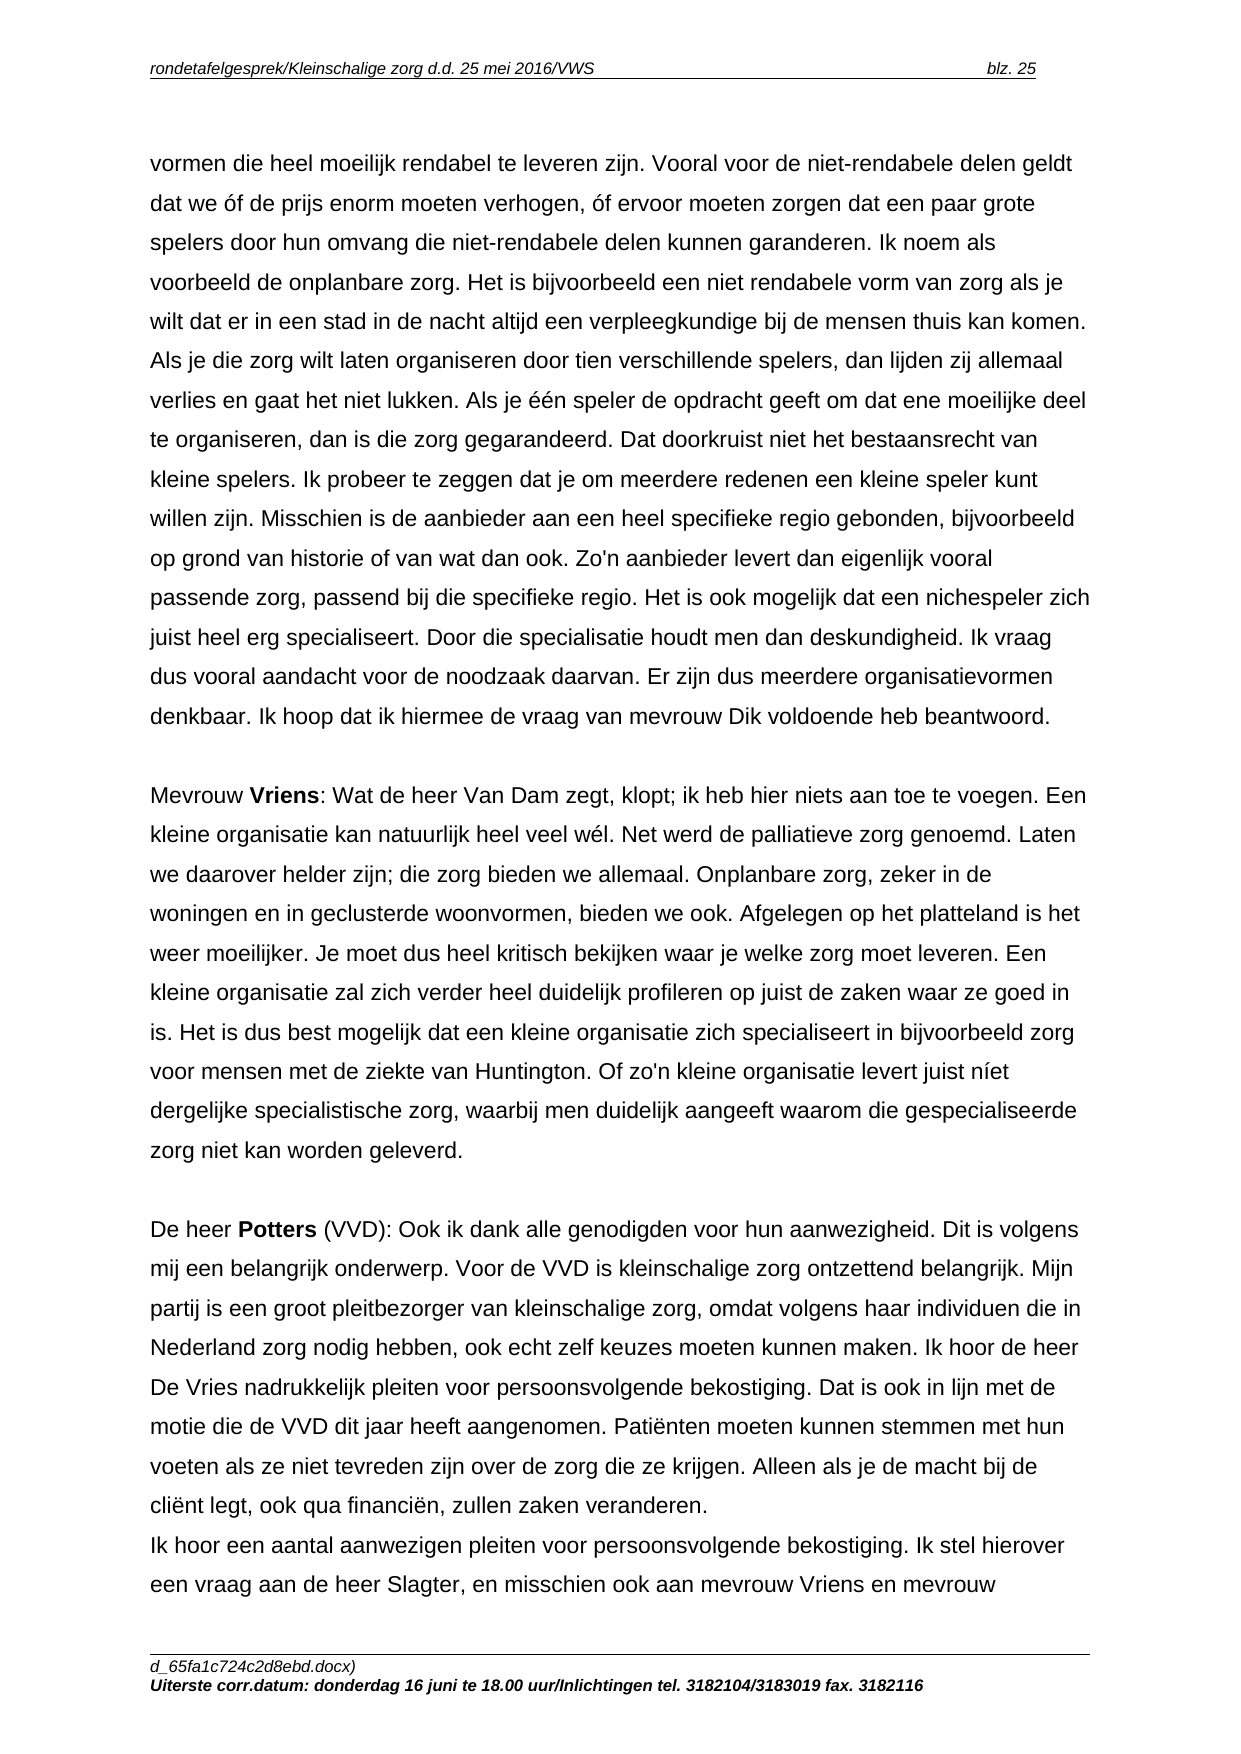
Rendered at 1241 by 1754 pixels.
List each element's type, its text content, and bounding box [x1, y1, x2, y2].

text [150, 1532, 1090, 1598]
text Mevrouw Vriens: Wat de heer Van Dam zegt, klopt; ik heb hier niets aan toe te voegen. Een kleine organisatie kan natuurlijk heel veel wél. Net werd de palliatieve zorg genoemd. Laten we daarover helder zijn; die zorg bieden we allemaal. Onplanbare zorg, zeker in de woningen en in geclusterde woonvormen, bieden we ook. Afgelegen op het platteland is het weer moeilijker. Je moet dus heel kritisch bekijken waar je welke zorg moet leveren. Een kleine organisatie zal zich verder heel duidelijk profileren op juist de zaken waar ze goed in is. Het is dus best mogelijk dat een kleine organisatie zich specialiseert in bijvoorbeeld zorg voor mensen met de ziekte van Huntington. Of zo'n kleine organisatie levert juist níet dergelijke specialistische zorg, waarbij men duidelijk aangeeft waarom die gespecialiseerde zorg niet kan worden geleverd. [150, 782, 1090, 1163]
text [150, 150, 1090, 729]
text De heer Potters (VVD): Ook ik dank alle genodigden voor hun aanwezigheid. Dit is volgens mij een belangrijk onderwerp. Voor de VVD is kleinschalige zorg ontzettend belangrijk. Mijn partij is een groot pleitbezorger van kleinschalige zorg, omdat volgens haar individuen die in Nederland zorg nodig hebben, ook echt zelf keuzes moeten kunnen maken. Ik hoor de heer De Vries nadrukkelijk pleiten voor persoonsvolgende bekostiging. Dat is ook in lijn met de motie die de VVD dit jaar heeft aangenomen. Patiënten moeten kunnen stemmen met hun voeten als ze niet tevreden zijn over de zorg die ze krijgen. Alleen als je de macht bij de cliënt legt, ook qua financiën, zullen zaken veranderen. [150, 1216, 1090, 1519]
